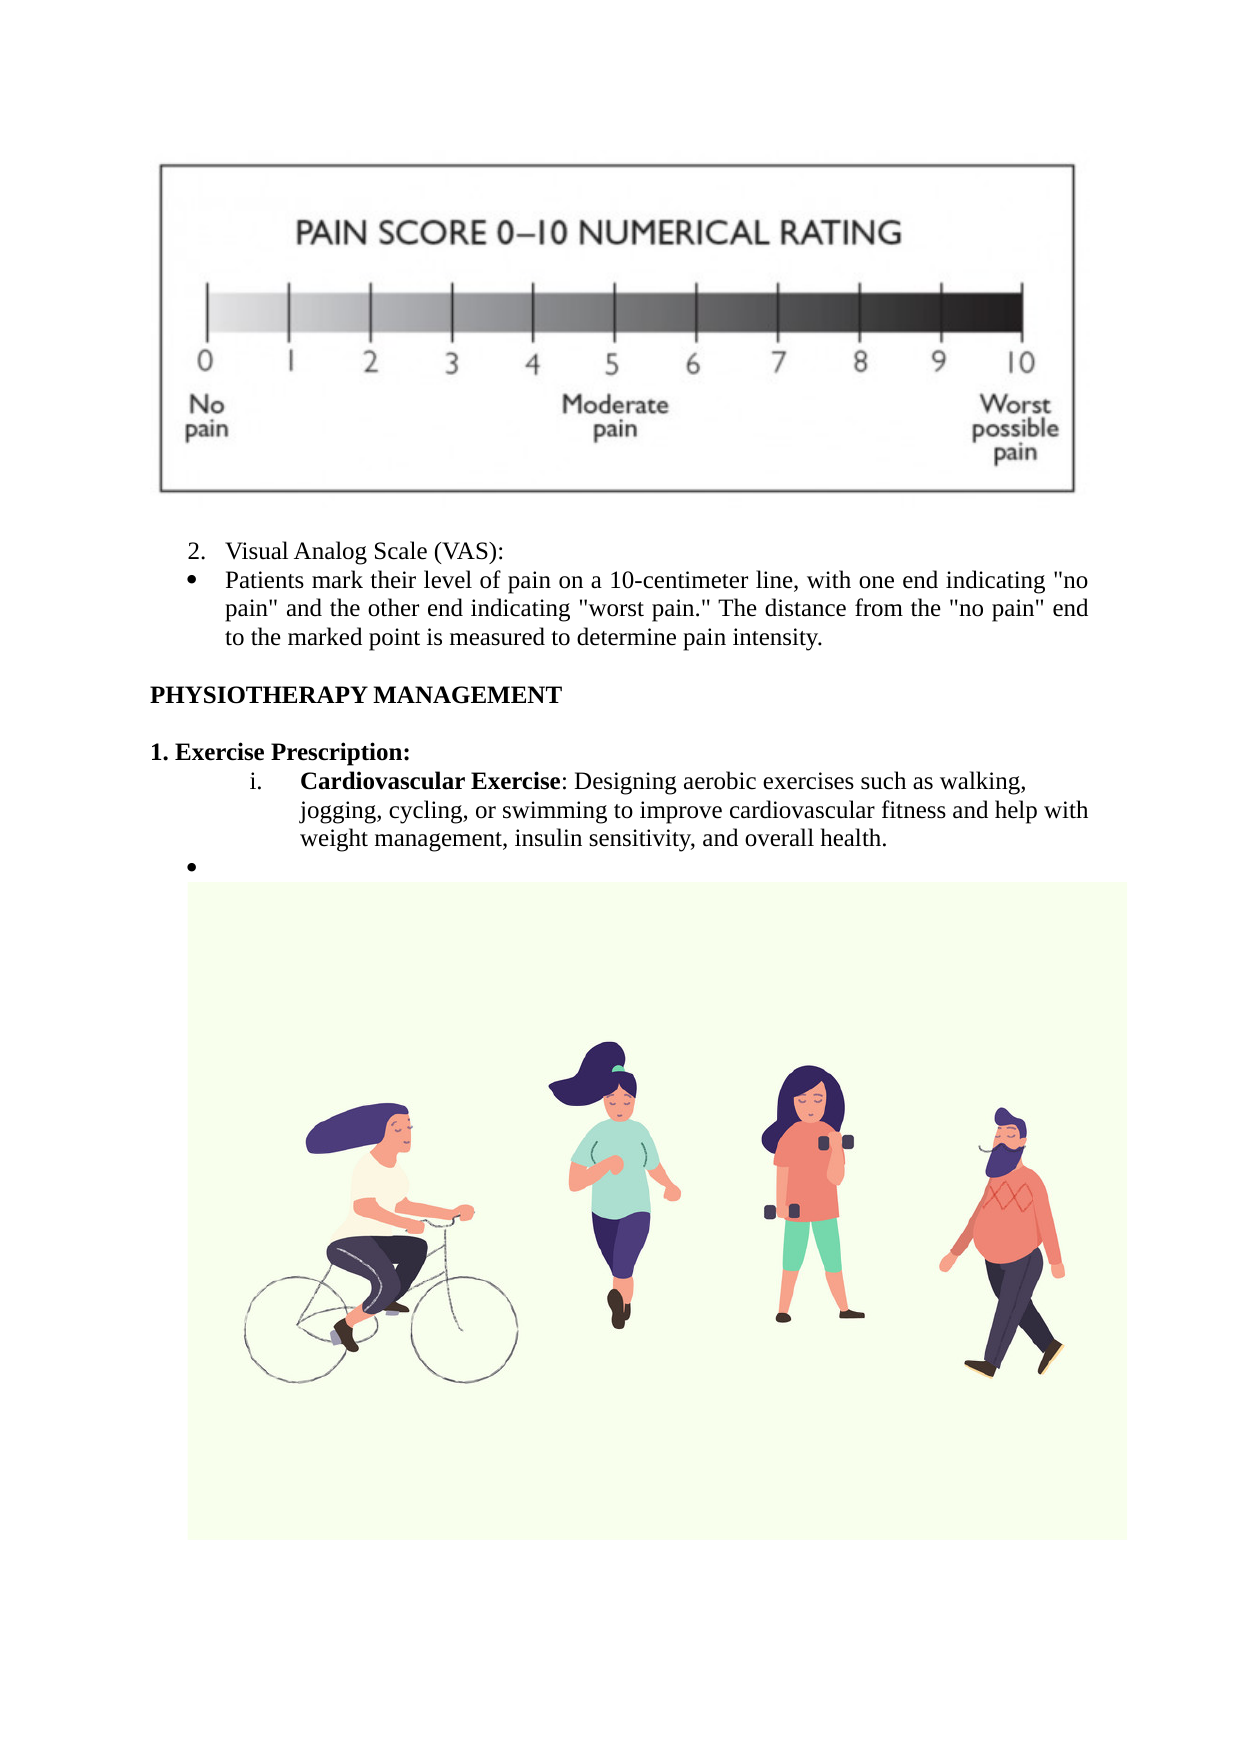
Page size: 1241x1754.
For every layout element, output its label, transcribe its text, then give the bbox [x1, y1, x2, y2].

picture [150, 150, 1090, 508]
list Visual Analog Scale (VAS): [187, 536, 1090, 565]
list Patients mark their level of pain on a 10-centimeter line, with one end indicating "no pain" and the other end indicating "worst pain." The distance from the "no pain" end to the marked point is measured to determine pain intensity. [187, 565, 1090, 651]
picture [187, 882, 1128, 1540]
list Cardiovascular Exercise: Designing aerobic exercises such as walking, jogging, cycling, or swimming to improve cardiovascular fitness and help with weight management, insulin sensitivity, and overall health. [262, 766, 1090, 852]
text 1. Exercise Prescription: [150, 737, 1090, 766]
text PHYSIOTHERAPY MANAGEMENT [150, 680, 1090, 708]
